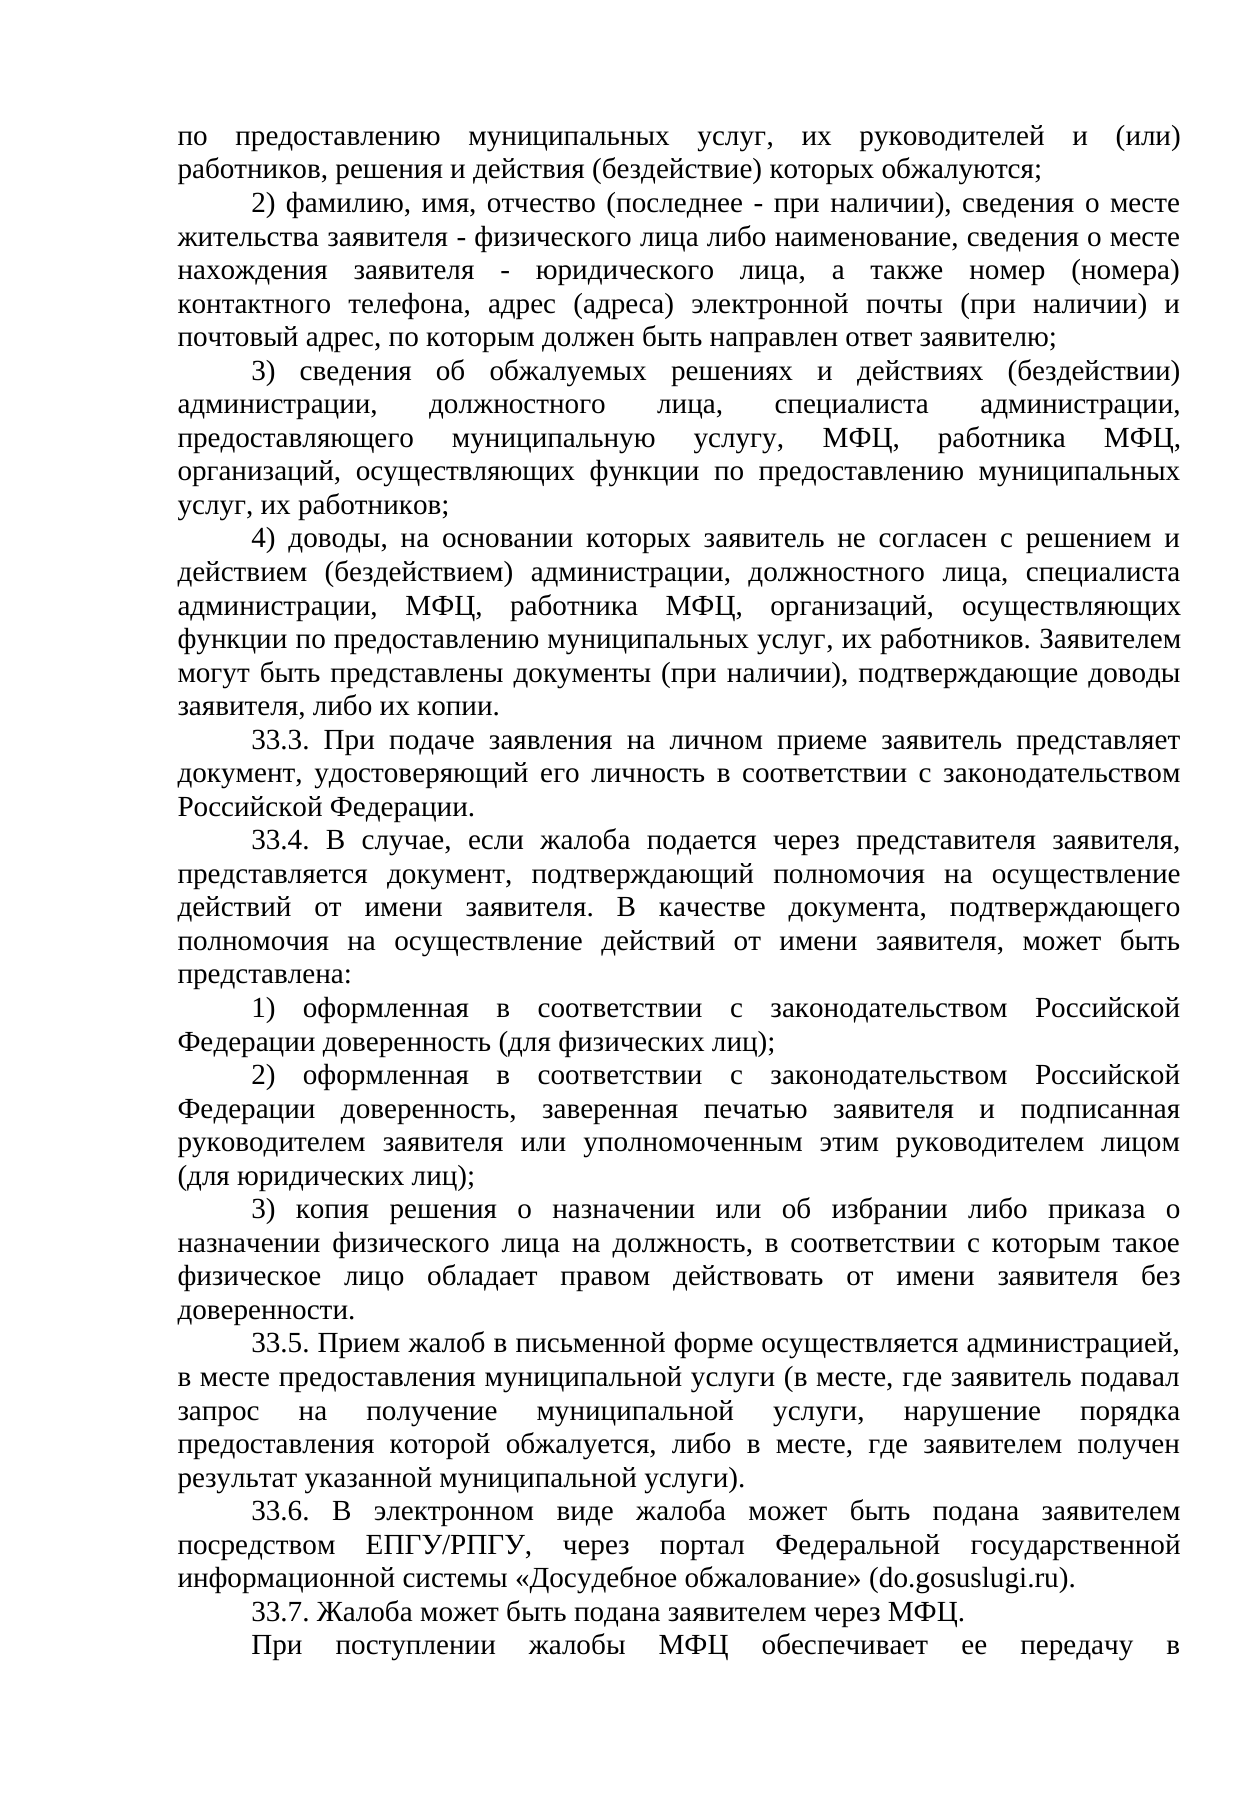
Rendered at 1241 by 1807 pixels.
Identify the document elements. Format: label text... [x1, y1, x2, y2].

text 33.5. Прием жалоб в письменной форме осуществляется администрацией, в месте предоставления муниципальной услуги (в месте, где заявитель подавал запрос на получение муниципальной услуги, нарушение порядка предоставления которой обжалуется, либо в месте, где заявителем получен результат указанной муниципальной услуги). [177, 1326, 1181, 1493]
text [177, 118, 1181, 185]
text 3) копия решения о назначении или об избрании либо приказа о назначении физического лица на должность, в соответствии с которым такое физическое лицо обладает правом действовать от имени заявителя без доверенности. [177, 1191, 1181, 1326]
text 1) оформленная в соответствии с законодательством Российской Федерации доверенность (для физических лиц); [177, 990, 1181, 1057]
text 4) доводы, на основании которых заявитель не согласен с решением и действием (бездействием) администрации, должностного лица, специалиста администрации, МФЦ, работника МФЦ, организаций, осуществляющих функции по предоставлению муниципальных услуг, их работников. Заявителем могут быть представлены документы (при наличии), подтверждающие доводы заявителя, либо их копии. [177, 521, 1181, 722]
text 3) сведения об обжалуемых решениях и действиях (бездействии) администрации, должностного лица, специалиста администрации, предоставляющего муниципальную услугу, МФЦ, работника МФЦ, организаций, осуществляющих функции по предоставлению муниципальных услуг, их работников; [177, 353, 1181, 521]
text 33.3. При подаче заявления на личном приеме заявитель представляет документ, удостоверяющий его личность в соответствии с законодательством Российской Федерации. [177, 722, 1181, 822]
text 33.7. Жалоба может быть подана заявителем через МФЦ. [177, 1594, 1181, 1627]
text 33.6. В электронном виде жалоба может быть подана заявителем посредством ЕПГУ/РПГУ, через портал Федеральной государственной информационной системы «Досудебное обжалование» (do.gosuslugi.ru). [177, 1493, 1181, 1594]
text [177, 1627, 1181, 1661]
text 2) оформленная в соответствии с законодательством Российской Федерации доверенность, заверенная печатью заявителя и подписанная руководителем заявителя или уполномоченным этим руководителем лицом (для юридических лиц); [177, 1057, 1181, 1191]
text 33.4. В случае, если жалоба подается через представителя заявителя, представляется документ, подтверждающий полномочия на осуществление действий от имени заявителя. В качестве документа, подтверждающего полномочия на осуществление действий от имени заявителя, может быть представлена: [177, 822, 1181, 990]
text 2) фамилию, имя, отчество (последнее - при наличии), сведения о месте жительства заявителя - физического лица либо наименование, сведения о месте нахождения заявителя - юридического лица, а также номер (номера) контактного телефона, адрес (адреса) электронной почты (при наличии) и почтовый адрес, по которым должен быть направлен ответ заявителю; [177, 185, 1181, 353]
